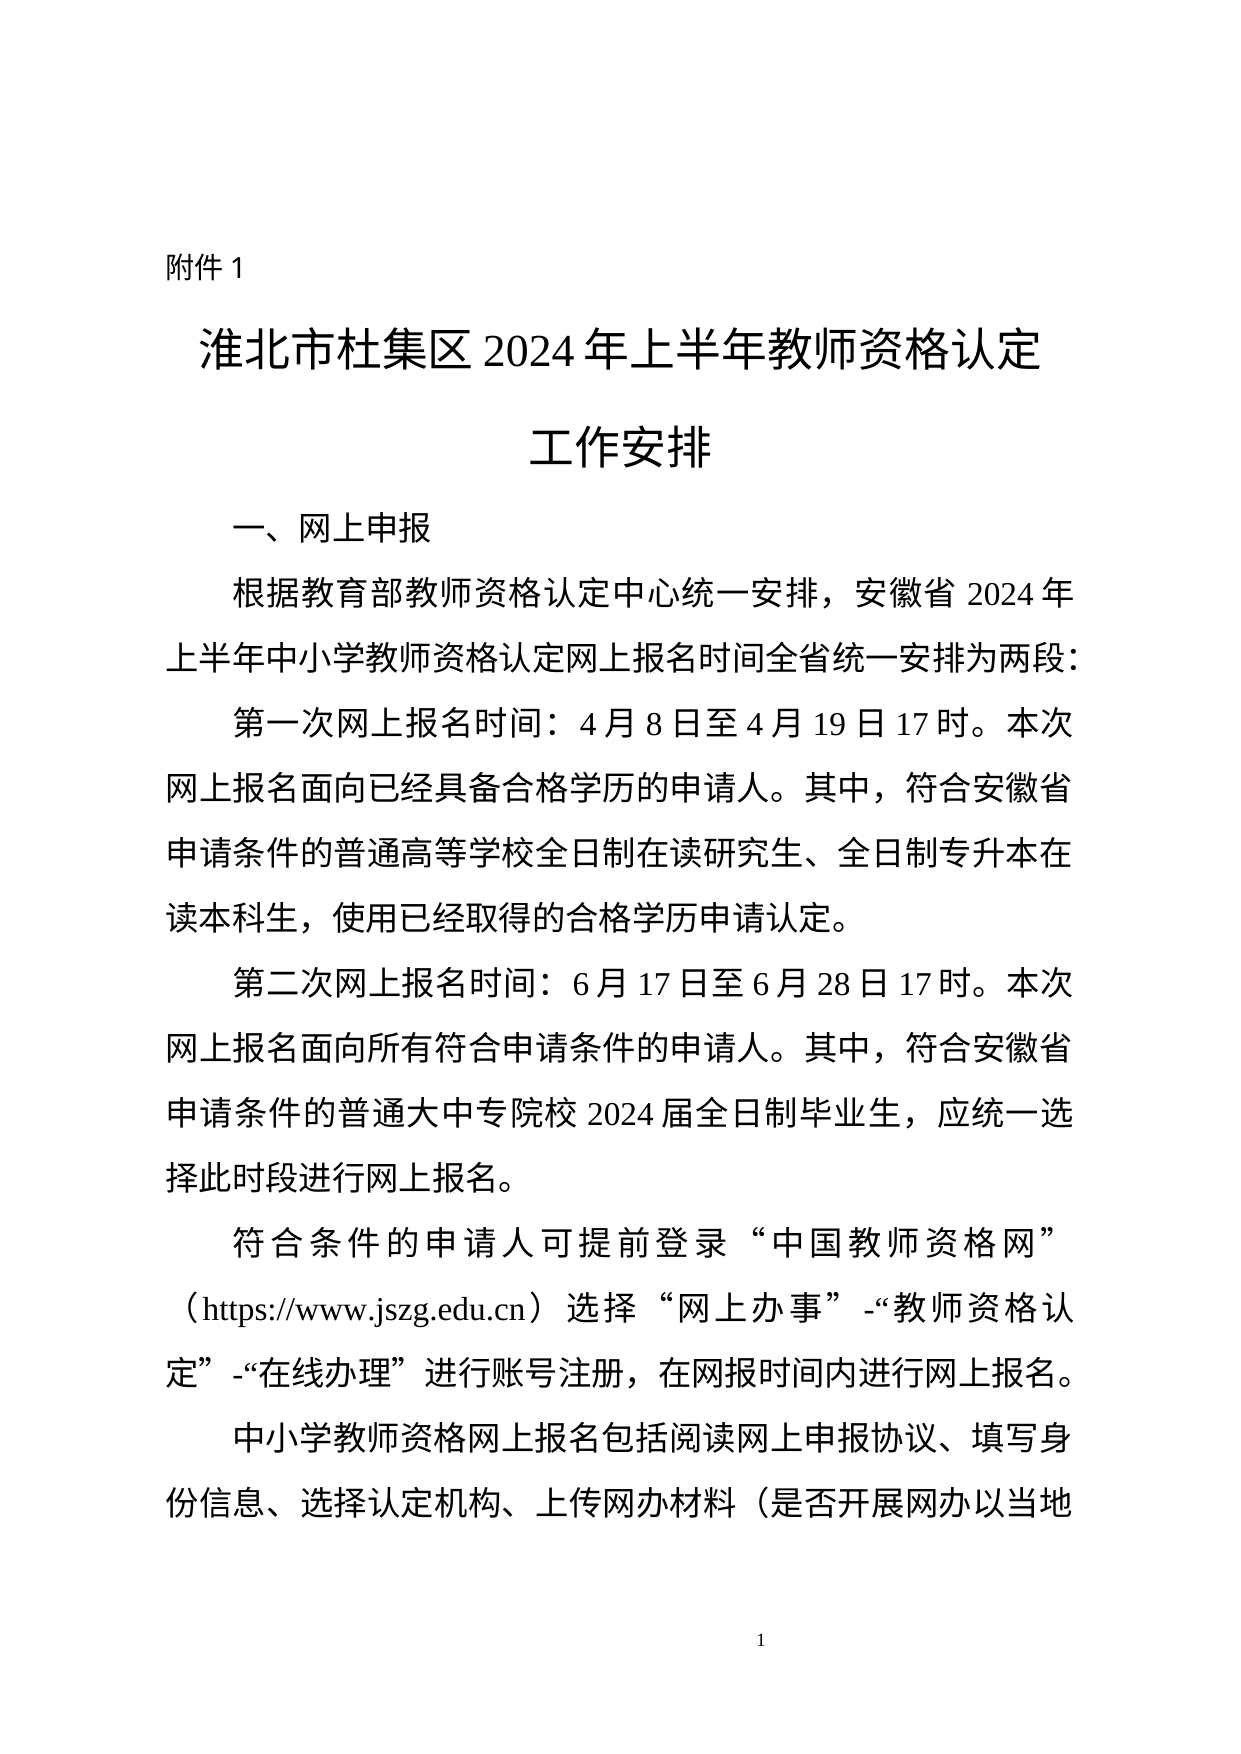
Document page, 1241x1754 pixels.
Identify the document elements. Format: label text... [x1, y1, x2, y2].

text 第一次网上报名时间：4月8日至4月19日17时。本次网上报名面向已经具备合格学历的申请人。其中，符合安徽省申请条件的普通高等学校全日制在读研究生、全日制专升本在读本科生，使用已经取得的合格学历申请认定。 [165, 688, 1075, 948]
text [165, 1403, 1075, 1533]
text 一、网上申报 [165, 493, 1075, 558]
text 第二次网上报名时间：6月17日至6月28日17时。本次网上报名面向所有符合申请条件的申请人。其中，符合安徽省申请条件的普通大中专院校2024届全日制毕业生，应统一选择此时段进行网上报名。 [165, 948, 1075, 1208]
text 根据教育部教师资格认定中心统一安排，安徽省2024年上半年中小学教师资格认定网上报名时间全省统一安排为两段： [165, 558, 1075, 688]
text 淮北市杜集区2024年上半年教师资格认定 [165, 298, 1075, 395]
text 符合条件的申请人可提前登录“中国教师资格网”（https://www.jszg.edu.cn）选择“网上办事”-“教师资格认定”-“在线办理”进行账号注册，在网报时间内进行网上报名。 [165, 1208, 1075, 1403]
text 工作安排 [165, 395, 1075, 493]
text 附件1 [165, 233, 1075, 298]
